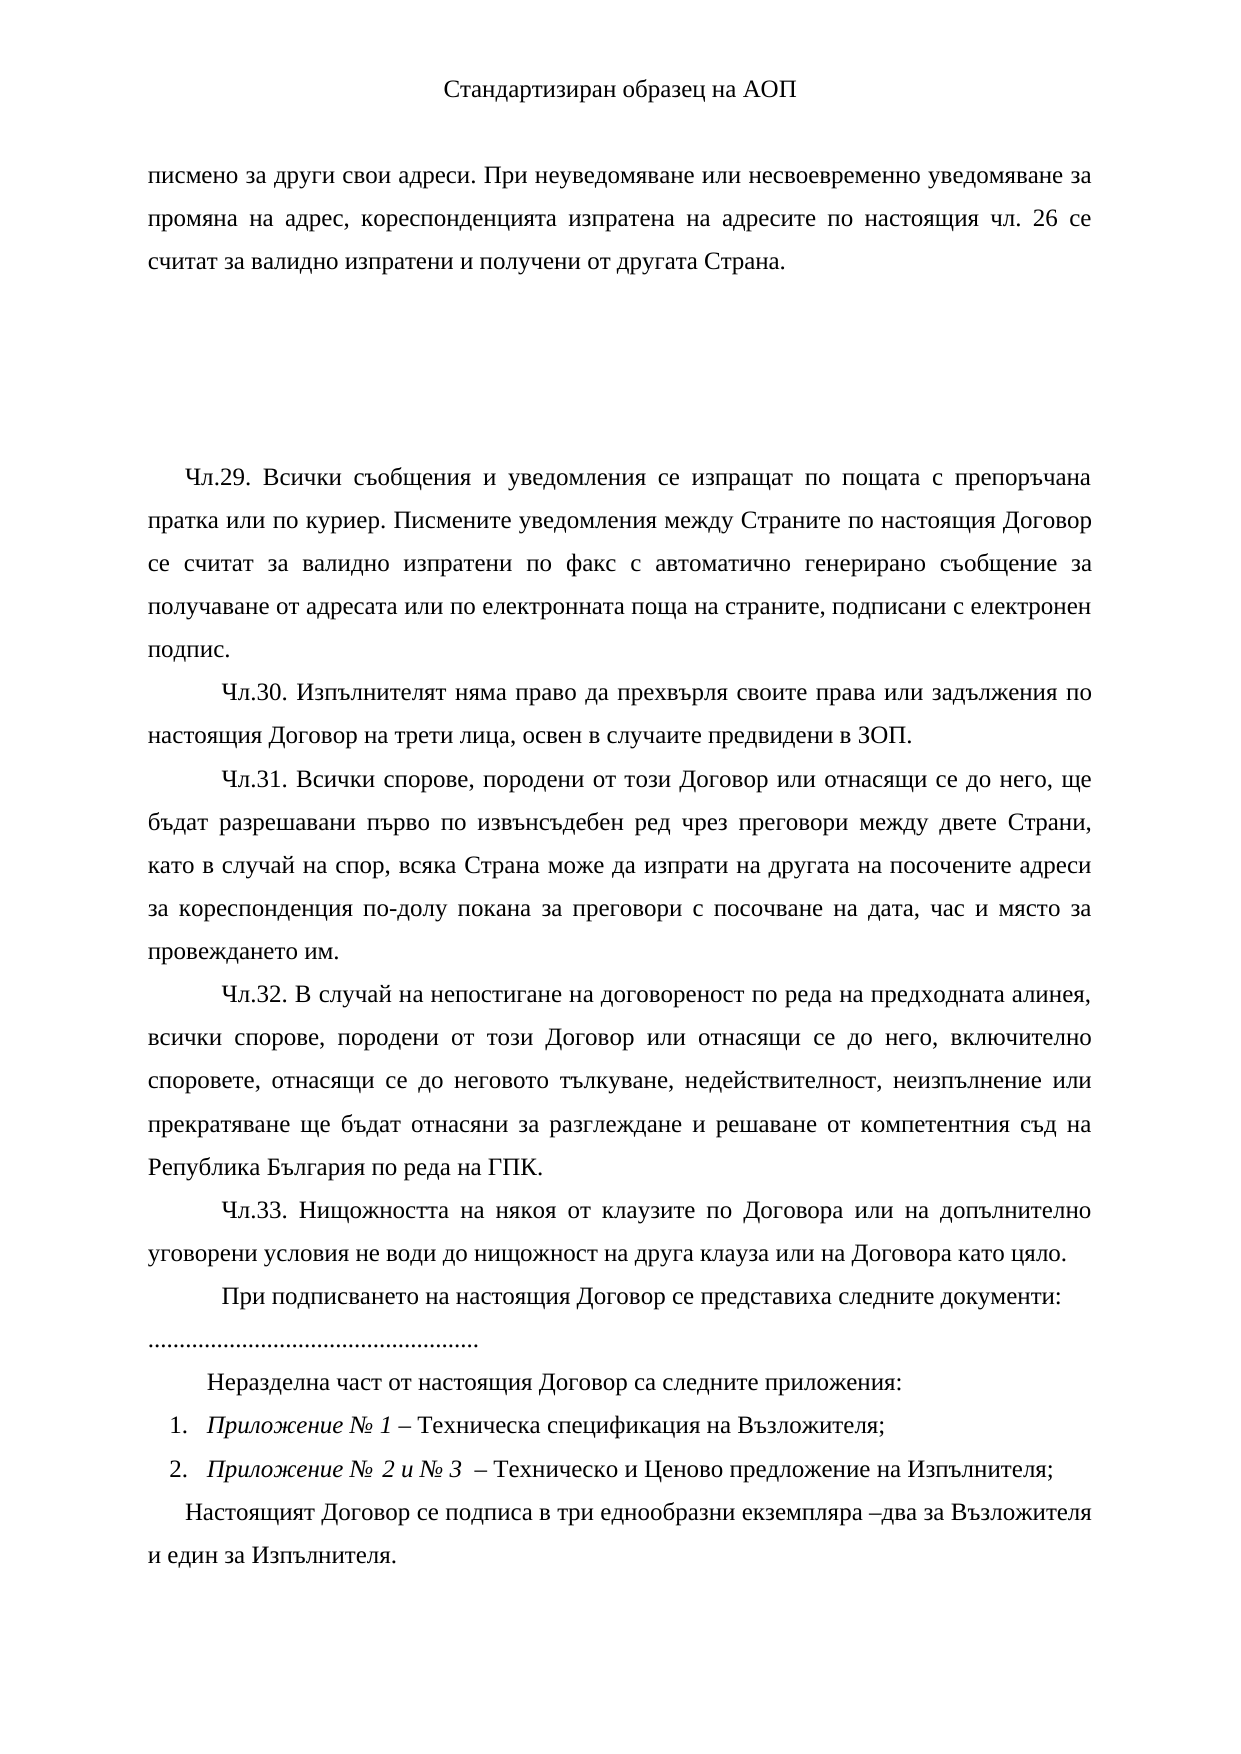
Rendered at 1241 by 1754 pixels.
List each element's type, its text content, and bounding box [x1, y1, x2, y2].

list Приложение № 1 – Техническа спецификация на Възложителя; [169, 1411, 1093, 1439]
text Неразделна част от настоящия Договор са следните приложения: [148, 1367, 1093, 1396]
text Чл.29. Всички съобщения и уведомления се изпращат по пощата с препоръчана пратка или по куриер. Писмените уведомления между Страните по настоящия Договор се считат за валидно изпратени по факс с автоматично генерирано съобщение за получаване от адресата или по електронната поща на страните, подписани с електронен подпис. [148, 462, 1093, 663]
list Приложение № 2 и № 3 – Техническо и Ценово предложение на Изпълнителя; [169, 1454, 1093, 1482]
text При подписването на настоящия Договор се представиха следните документи: [148, 1281, 1093, 1310]
text Настоящият Договор се подписа в три еднообразни екземпляра –два за Възложителя и един за Изпълнителя. [148, 1497, 1093, 1569]
text ..................................................... [148, 1324, 1093, 1353]
text Чл.30. Изпълнителят няма право да прехвърля своите права или задължения по настоящия Договор на трети лица, освен в случаите предвидени в ЗОП. [148, 677, 1093, 749]
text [148, 160, 1093, 275]
text Чл.32. В случай на непостигане на договореност по реда на предходната алинея, всички спорове, породени от този Договор или отнасящи се до него, включително споровете, отнасящи се до неговото тълкуване, недействителност, неизпълнение или прекратяване ще бъдат отнасяни за разглеждане и решаване от компетентния съд на Република България по реда на ГПК. [148, 979, 1093, 1181]
text Чл.33. Нищожността на някоя от клаузите по Договора или на допълнително уговорени условия не води до нищожност на друга клауза или на Договора като цяло. [148, 1195, 1093, 1267]
text Чл.31. Всички спорове, породени от този Договор или отнасящи се до него, ще бъдат разрешавани първо по извънсъдебен ред чрез преговори между двете Страни, като в случай на спор, всяка Страна може да изпрати на другата на посочените адреси за кореспонденция по-долу покана за преговори с посочване на дата, час и място за провеждането им. [148, 764, 1093, 965]
